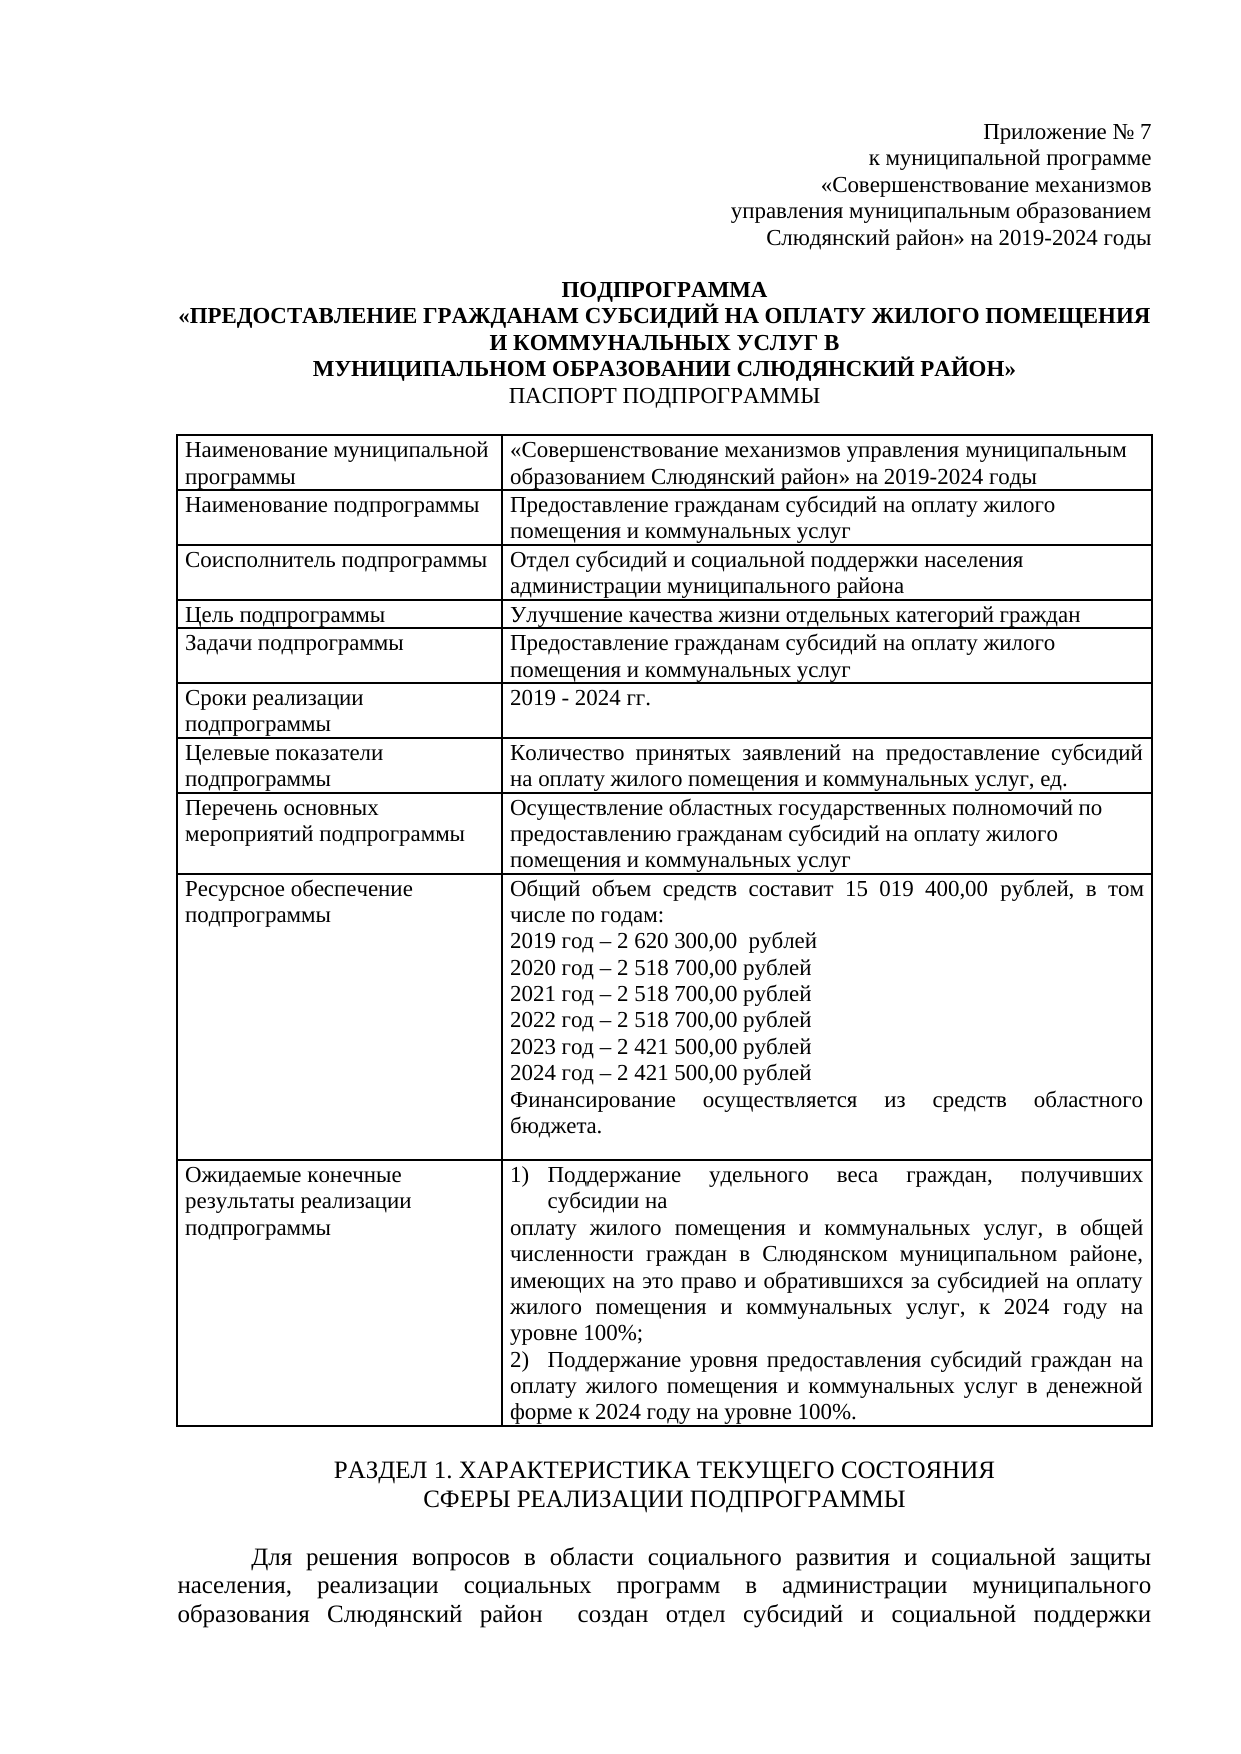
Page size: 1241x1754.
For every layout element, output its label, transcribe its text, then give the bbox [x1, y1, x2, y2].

text Слюдянский район» на 2019-2024 годы [177, 223, 1152, 250]
table_cell Цель подпрограммы [178, 601, 501, 627]
text МУНИЦИПАЛЬНОМ ОБРАЗОВАНИИ СЛЮДЯНСКИЙ РАЙОН» [177, 355, 1152, 382]
table_cell 2019 - 2024 гг. [503, 684, 1151, 737]
text ПАСПОРТ ПОДПРОГРАММЫ [177, 382, 1152, 408]
text СФЕРЫ РЕАЛИЗАЦИИ ПОДПРОГРАММЫ [177, 1484, 1152, 1513]
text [177, 1542, 1152, 1628]
table_cell Ожидаемые конечные результаты реализации подпрограммы [178, 1161, 501, 1425]
text ПОДПРОГРАММА [177, 276, 1152, 303]
table_cell Количество принятых заявлений на предоставление субсидий на оплату жилого помещения и коммунальных услуг, ед. [503, 739, 1151, 792]
text управления муниципальным образованием [177, 197, 1152, 223]
table_cell Общий объем средств составит 15 019 400,00 рублей, в том числе по годам: 2019 год – 2 620 300,00 рублей 2020 год – 2 518 700,00 рублей 2021 год – 2 518 700,00 рублей 2022 год – 2 518 700,00 рублей 2023 год – 2 421 500,00 рублей 2024 год – 2 421 500,00 рублей Финансирование осуществляется из средств областного бюджета. [503, 875, 1151, 1159]
text РАЗДЕЛ 1. ХАРАКТЕРИСТИКА ТЕКУЩЕГО СОСТОЯНИЯ [177, 1456, 1152, 1484]
table_cell Наименование подпрограммы [178, 491, 501, 544]
table_cell Сроки реализации подпрограммы [178, 684, 501, 737]
table_cell Улучшение качества жизни отдельных категорий граждан [503, 601, 1151, 627]
table_cell Ресурсное обеспечение подпрограммы [178, 875, 501, 1159]
text Приложение № 7 [177, 118, 1152, 144]
text к муниципальной программе [177, 144, 1152, 171]
text «ПРЕДОСТАВЛЕНИЕ ГРАЖДАНАМ СУБСИДИЙ НА ОПЛАТУ ЖИЛОГО ПОМЕЩЕНИЯ И КОММУНАЛЬНЫХ УСЛУГ В [177, 303, 1152, 355]
table_cell Отдел субсидий и социальной поддержки населения администрации муниципального района [503, 546, 1151, 599]
table_cell Поддержание удельного веса граждан, получивших субсидии на оплату жилого помещения и коммунальных услуг, в общей численности граждан в Слюдянском муниципальном районе, имеющих на это право и обратившихся за субсидией на оплату жилого помещения и коммунальных услуг, к 2024 году на уровне 100%; Поддержание уровня предоставления субсидий граждан на оплату жилого помещения и коммунальных услуг в денежной форме к 2024 году на уровне 100%. [503, 1161, 1151, 1425]
table_cell Перечень основных мероприятий подпрограммы [178, 794, 501, 873]
table_cell Предоставление гражданам субсидий на оплату жилого помещения и коммунальных услуг [503, 491, 1151, 544]
table_cell Соисполнитель подпрограммы [178, 546, 501, 599]
table_header Наименование муниципальной программы [178, 436, 501, 489]
table_cell Осуществление областных государственных полномочий по предоставлению гражданам субсидий на оплату жилого помещения и коммунальных услуг [503, 794, 1151, 873]
table_cell Целевые показатели подпрограммы [178, 739, 501, 792]
table_cell Предоставление гражданам субсидий на оплату жилого помещения и коммунальных услуг [503, 629, 1151, 682]
table_cell Задачи подпрограммы [178, 629, 501, 682]
text «Совершенствование механизмов [177, 171, 1152, 197]
table_header «Совершенствование механизмов управления муниципальным образованием Слюдянский район» на 2019-2024 годы [503, 436, 1151, 489]
